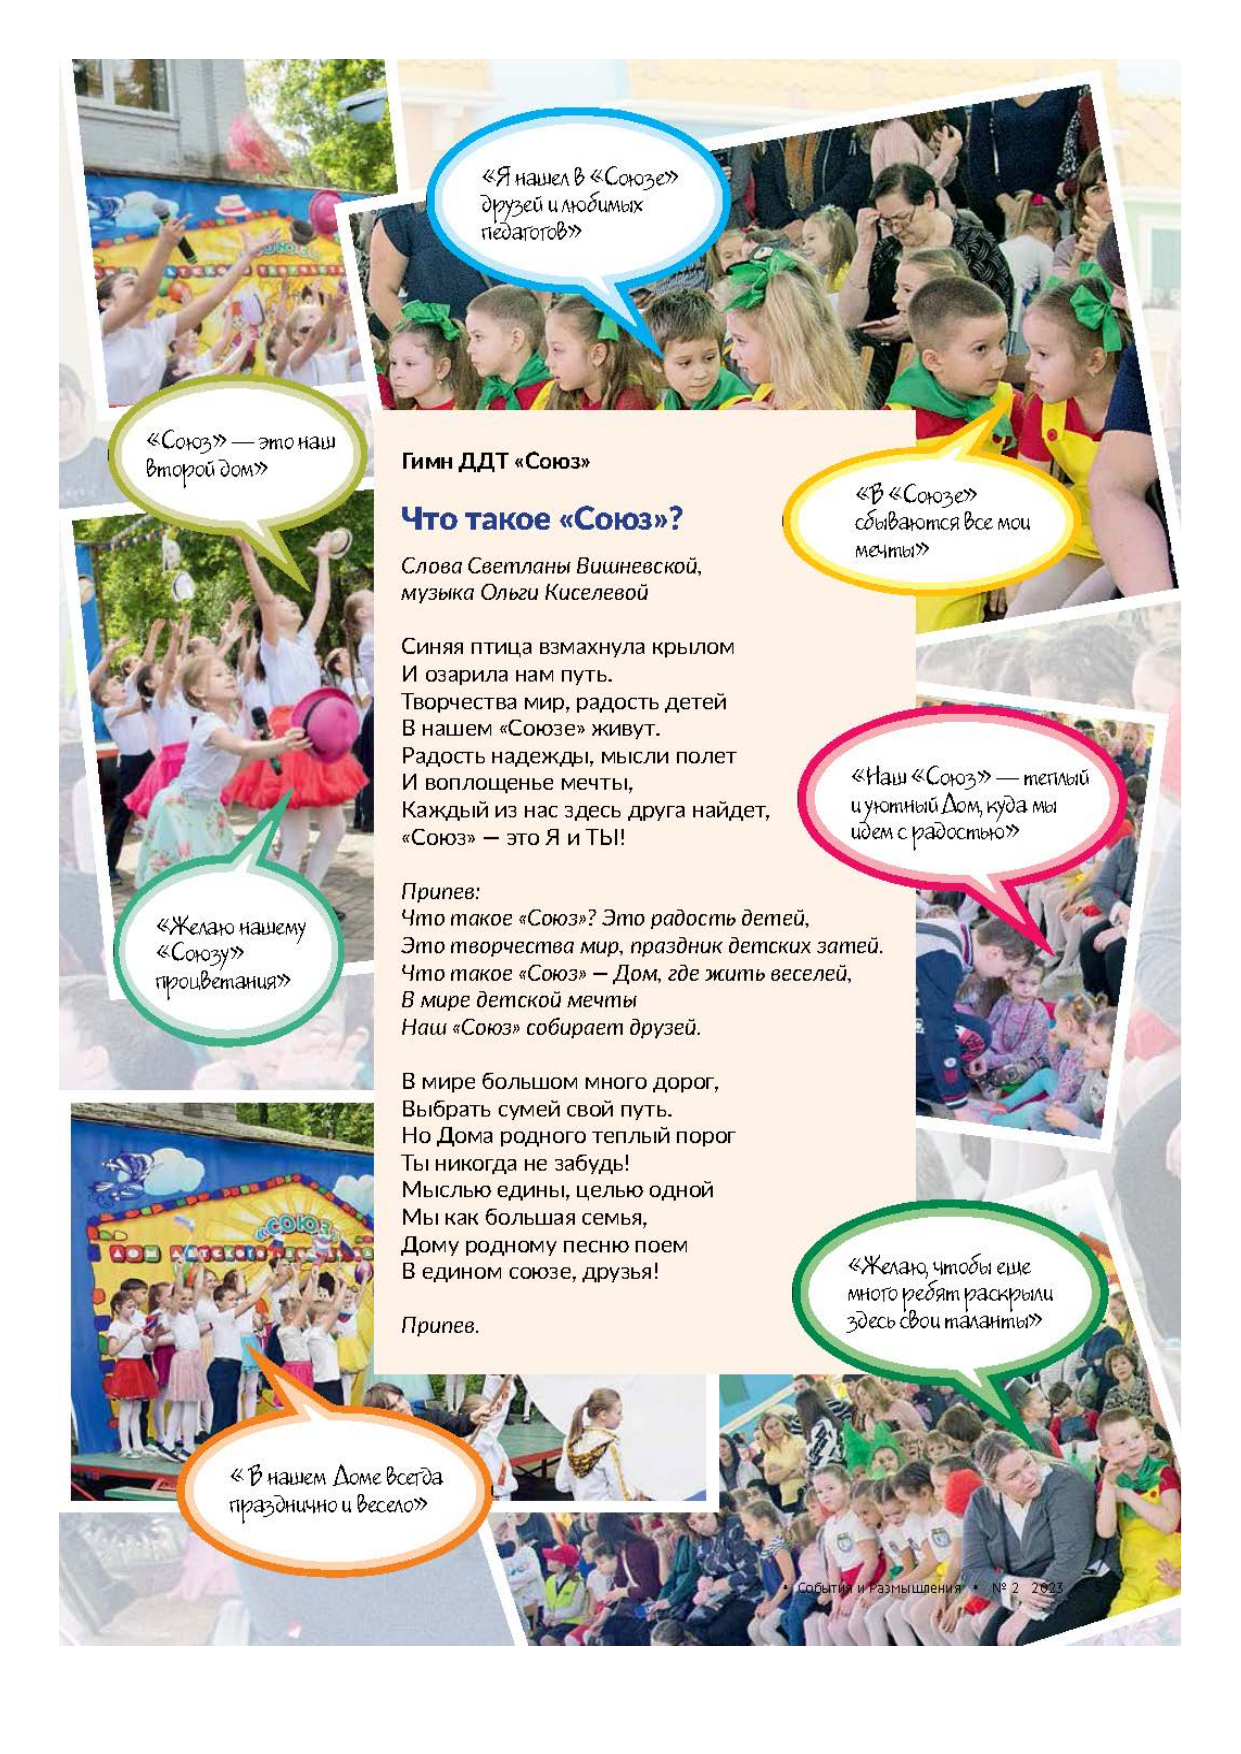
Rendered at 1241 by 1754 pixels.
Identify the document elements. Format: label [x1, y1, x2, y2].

picture [59, 59, 1182, 1646]
